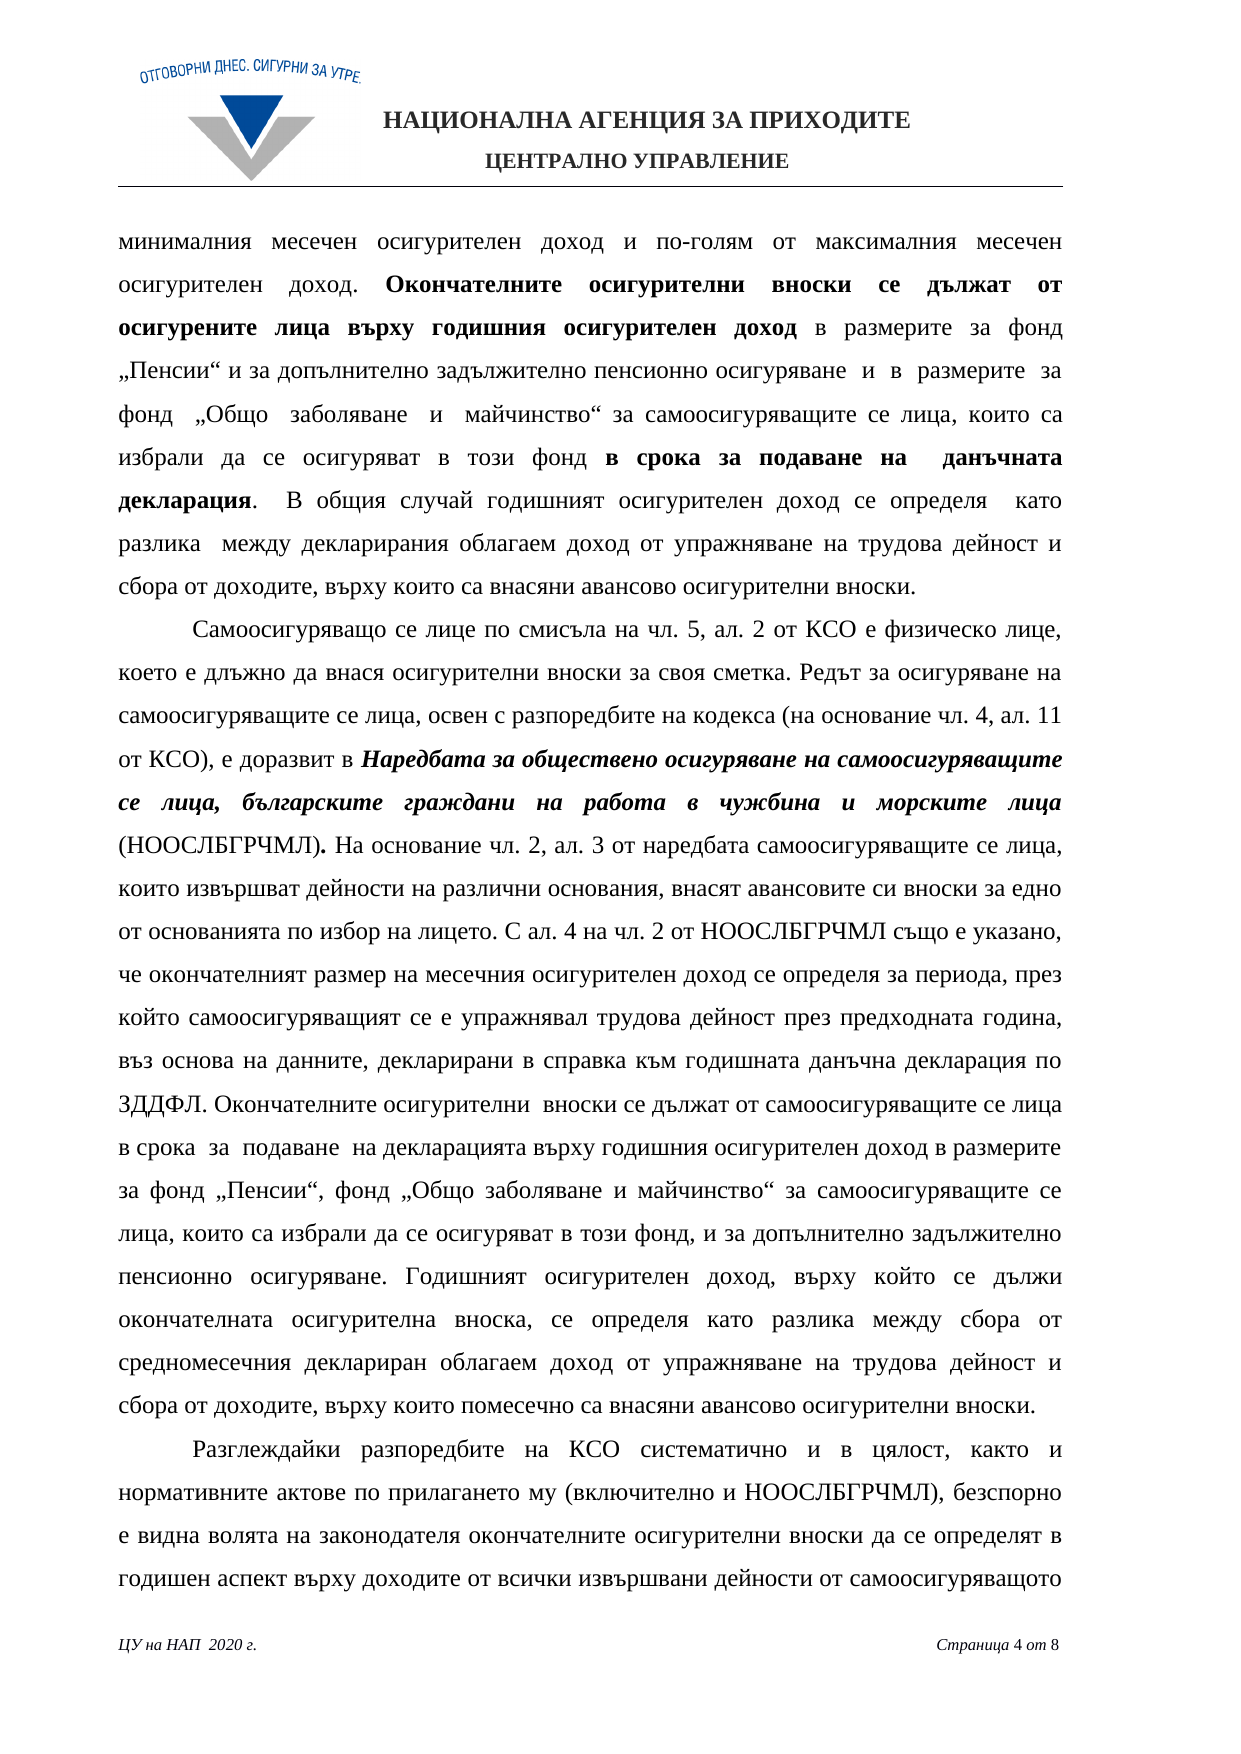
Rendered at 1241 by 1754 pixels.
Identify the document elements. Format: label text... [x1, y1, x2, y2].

text Самоосигуряващо се лице по смисъла на чл. 5, ал. 2 от КСО е физическо лице, което е длъжно да внася осигурителни вноски за своя сметка. Редът за осигуряване на самоосигуряващите се лица, освен с разпоредбите на кодекса (на основание чл. 4, ал. 11 от КСО), е доразвит в Наредбата за обществено осигуряване на самоосигуряващите се лица, българските граждани на работа в чужбина и морските лица (НООСЛБГРЧМЛ). На основание чл. 2, ал. 3 от наредбата самоосигуряващите се лица, които извършват дейности на различни основания, внасят авансовите си вноски за едно от основанията по избор на лицето. С ал. 4 на чл. 2 от НООСЛБГРЧМЛ също е указано, че окончателният размер на месечния осигурителен доход се определя за периода, през който самоосигуряващият се е упражнявал трудова дейност през предходната година, въз основа на данните, декларирани в справка към годишната данъчна декларация по ЗДДФЛ. Окончателните осигурителни вноски се дължат от самоосигуряващите се лица в срока за подаване на декларацията върху годишния осигурителен доход в размерите за фонд „Пенсии“, фонд „Общо заболяване и майчинство“ за самоосигуряващите се лица, които са избрали да се осигуряват в този фонд, и за допълнително задължително пенсионно осигуряване. Годишният осигурителен доход, върху който се дължи окончателната осигурителна вноска, се определя като разлика между сбора от средномесечния деклариран облагаем доход от упражняване на трудова дейност и сбора от доходите, върху които помесечно са внасяни авансово осигурителни вноски. [118, 614, 1063, 1419]
picture [140, 59, 361, 181]
